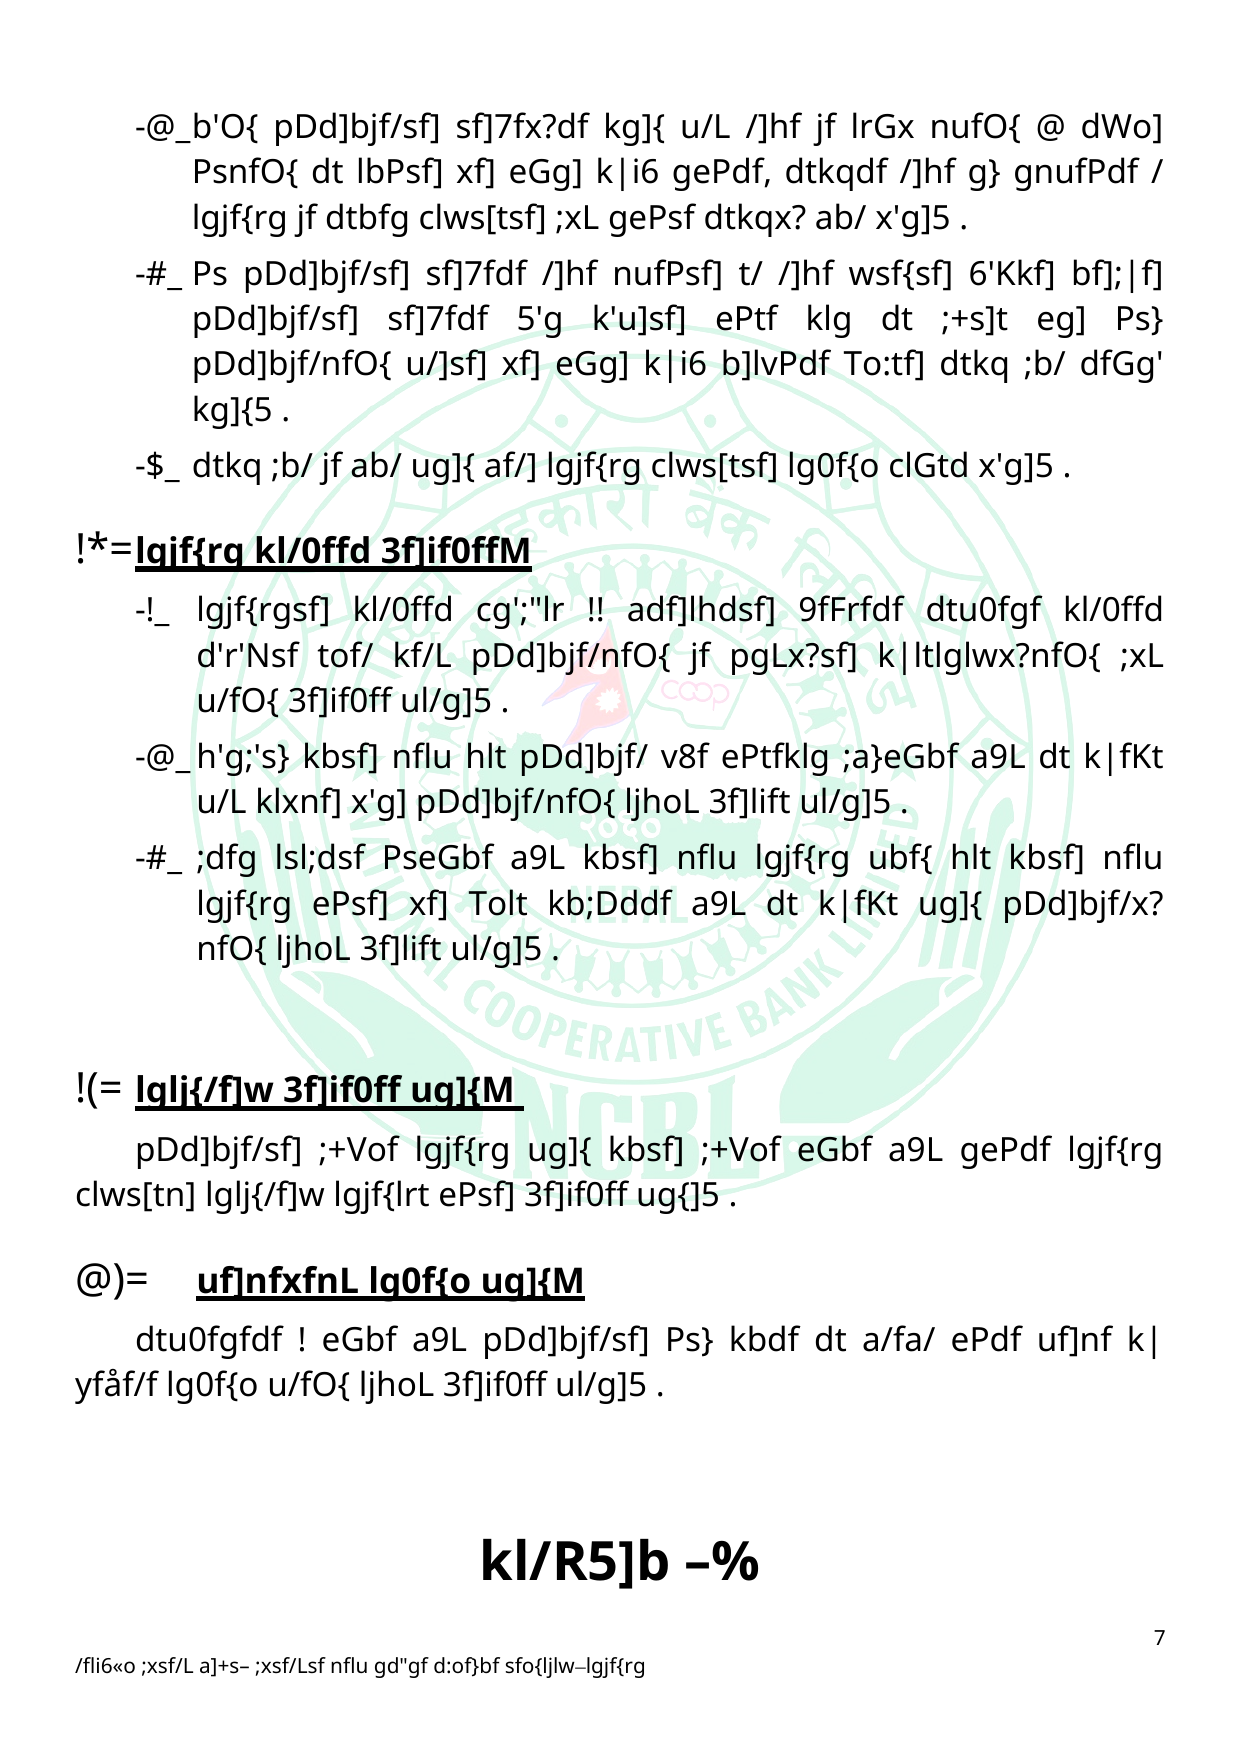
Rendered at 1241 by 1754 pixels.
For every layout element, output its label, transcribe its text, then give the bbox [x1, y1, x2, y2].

text pDd]bjf/sf] ;+Vof lgjf{rg ug]{ kbsf] ;+Vof eGbf a9L gePdf lgjf{rg clws[tn] lglj{/f]w lgjf{lrt ePsf] 3f]if0ff ug{]5 . [75, 1126, 1165, 1216]
text !(= lglj{/f]w 3f]if0ff ug]{M [75, 1058, 1165, 1115]
text -@_ h'g;'s} kbsf] nflu hlt pDd]bjf/ v8f ePtfklg ;a}eGbf a9L dt k|fKt u/L klxnf] x'g] pDd]bjf/nfO{ ljhoL 3f]lift ul/g]5 . [75, 733, 1165, 824]
text -#_ Ps pDd]bjf/sf] sf]7fdf /]hf nufPsf] t/ /]hf wsf{sf] 6'Kkf] bf];|f] pDd]bjf/sf] sf]7fdf 5'g k'u]sf] ePtf klg dt ;+s]t eg] Ps} pDd]bjf/nfO{ u/]sf] xf] eGg] k|i6 b]lvPdf To:tf] dtkq ;b/ dfGg' kg]{5 . [75, 249, 1165, 431]
text -@_ b'O{ pDd]bjf/sf] sf]7fx?df kg]{ u/L /]hf jf lrGx nufO{ @ dWo] PsnfO{ dt lbPsf] xf] eGg] k|i6 gePdf, dtkqdf /]hf g} gnufPdf / lgjf{rg jf dtbfg clws[tsf] ;xL gePsf dtkqx? ab/ x'g]5 . [75, 103, 1165, 239]
text -!_ lgjf{rgsf] kl/0ffd cg';"lr !! adf]lhdsf] 9fFrfdf dtu0fgf kl/0ffd d'r'Nsf tof/ kf/L pDd]bjf/nfO{ jf pgLx?sf] k|ltlglwx?nfO{ ;xL u/fO{ 3f]if0ff ul/g]5 . [75, 586, 1165, 722]
text !*= lgjf{rg kl/0ffd 3f]if0ffM [75, 519, 1165, 576]
text -$_ dtkq ;b/ jf ab/ ug]{ af/] lgjf{rg clws[tsf] lg0f{o clGtd x'g]5 . [75, 441, 1165, 487]
text kl/R5]b –% [75, 1523, 1165, 1597]
text -#_ ;dfg lsl;dsf PseGbf a9L kbsf] nflu lgjf{rg ubf{ hlt kbsf] nflu lgjf{rg ePsf] xf] Tolt kb;Dddf a9L dt k|fKt ug]{ pDd]bjf/x?nfO{ ljhoL 3f]lift ul/g]5 . [75, 834, 1165, 970]
text dtu0fgfdf ! eGbf a9L pDd]bjf/sf] Ps} kbdf dt a/fa/ ePdf uf]nf k|yfåf/f lg0f{o u/fO{ ljhoL 3f]if0ff ul/g]5 . [75, 1316, 1165, 1407]
text @)= uf]nfxfnL lg0f{o ug]{M [75, 1248, 1165, 1305]
